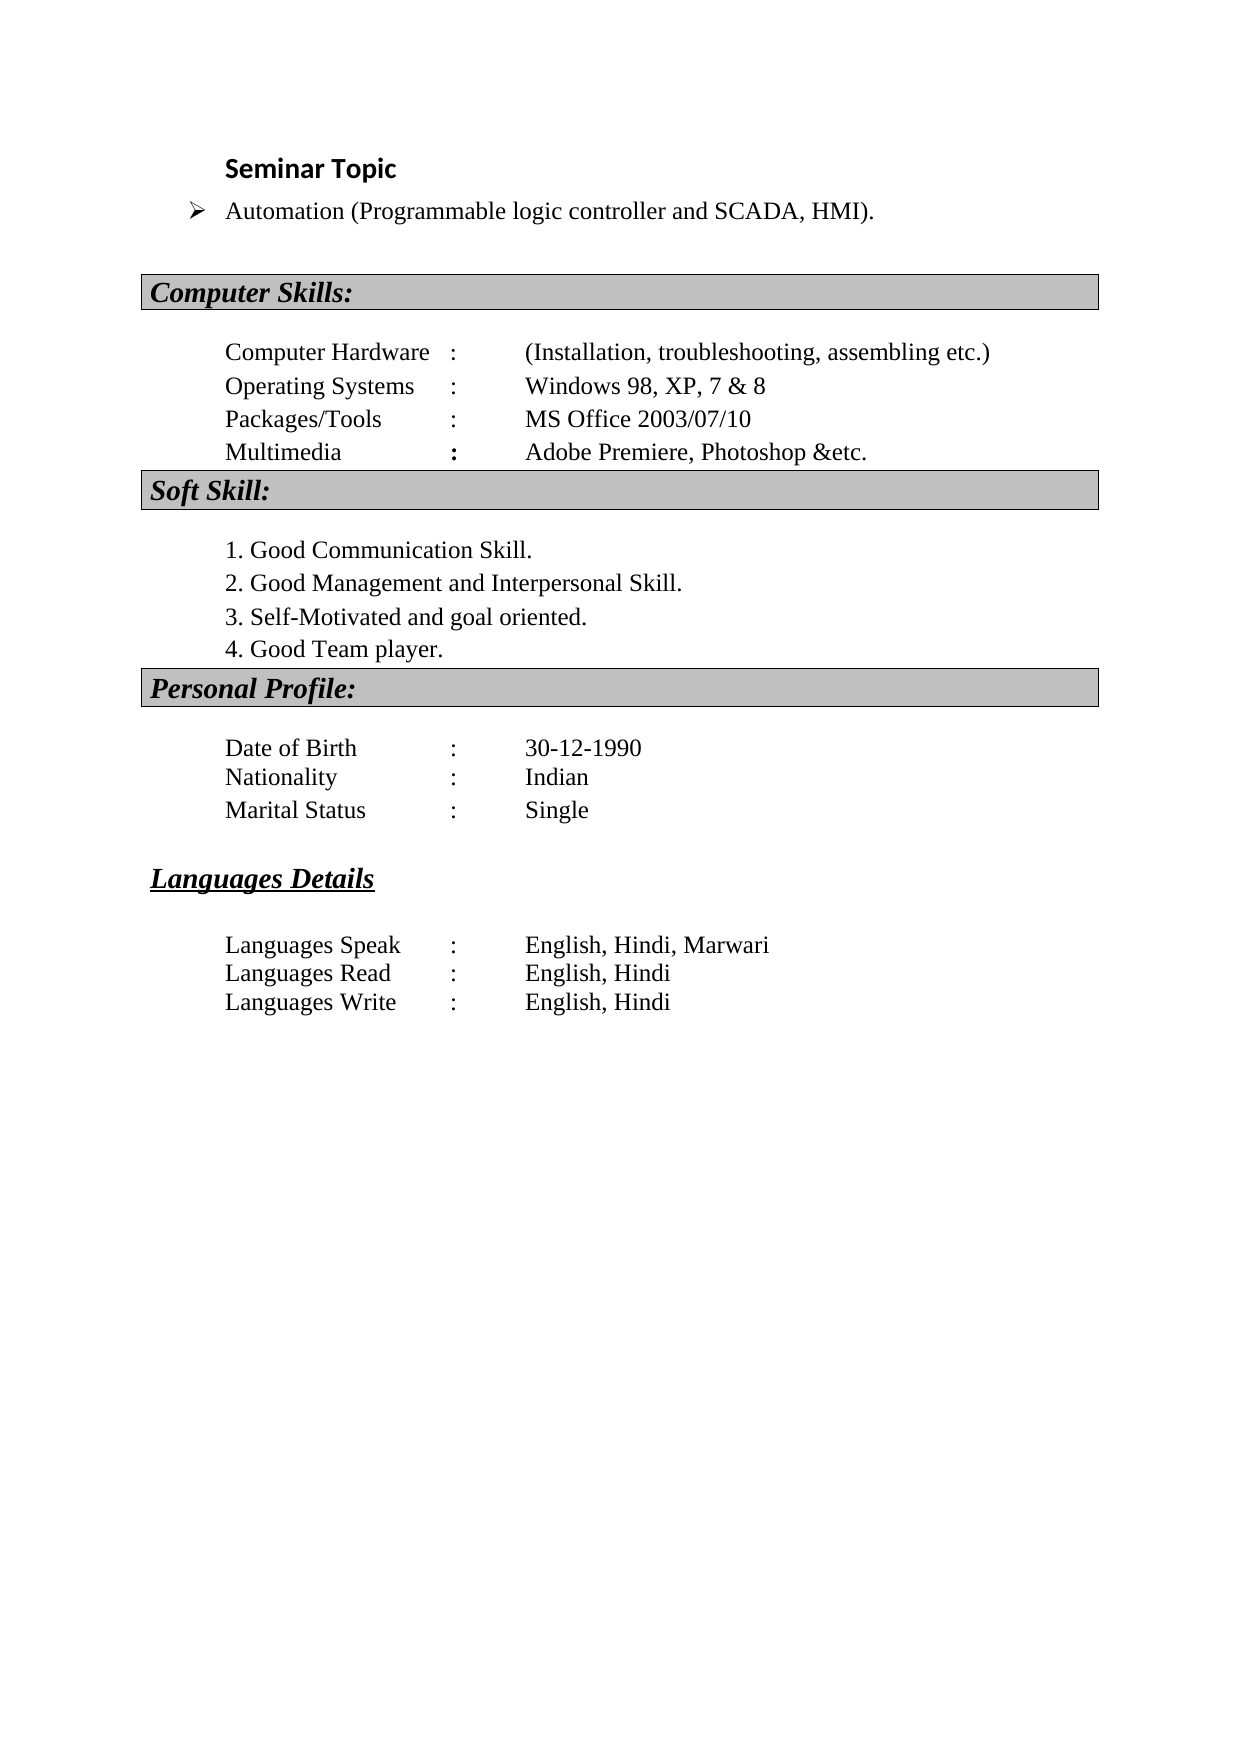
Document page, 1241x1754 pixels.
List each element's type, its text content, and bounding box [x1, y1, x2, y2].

text 4. Good Team player. [225, 634, 1090, 663]
text 2. Good Management and Interpersonal Skill. [225, 568, 1090, 597]
text 1. Good Communication Skill. [225, 536, 1090, 564]
list Automation (Programmable logic controller and SCADA, HMI). [187, 196, 1090, 225]
text Seminar Topic [225, 150, 1090, 186]
subtitle Languages Speak : English, Hindi, Marwari [150, 930, 1109, 958]
text Operating Systems : Windows 98, XP, 7 & 8 [225, 371, 1090, 399]
text Packages/Tools : MS Office 2003/07/10 [225, 404, 1090, 433]
text Computer Hardware : (Installation, troubleshooting, assembling etc.) [225, 336, 1090, 366]
text Computer Skills: [142, 275, 1098, 309]
text 3. Self-Motivated and goal oriented. [225, 602, 1090, 630]
text Multimedia : Adobe Premiere, Photoshop &etc. [225, 437, 1090, 466]
text Languages Read : English, Hindi [150, 958, 1090, 987]
text Date of Birth : 30-12-1990 [225, 733, 1090, 762]
text Personal Profile: [142, 669, 1098, 706]
text Soft Skill: [142, 471, 1098, 509]
text Nationality : Indian [225, 762, 1090, 791]
text Marital Status : Single [225, 795, 1090, 824]
text Languages Details [150, 861, 1090, 894]
text Languages Write : English, Hindi [150, 987, 1090, 1016]
